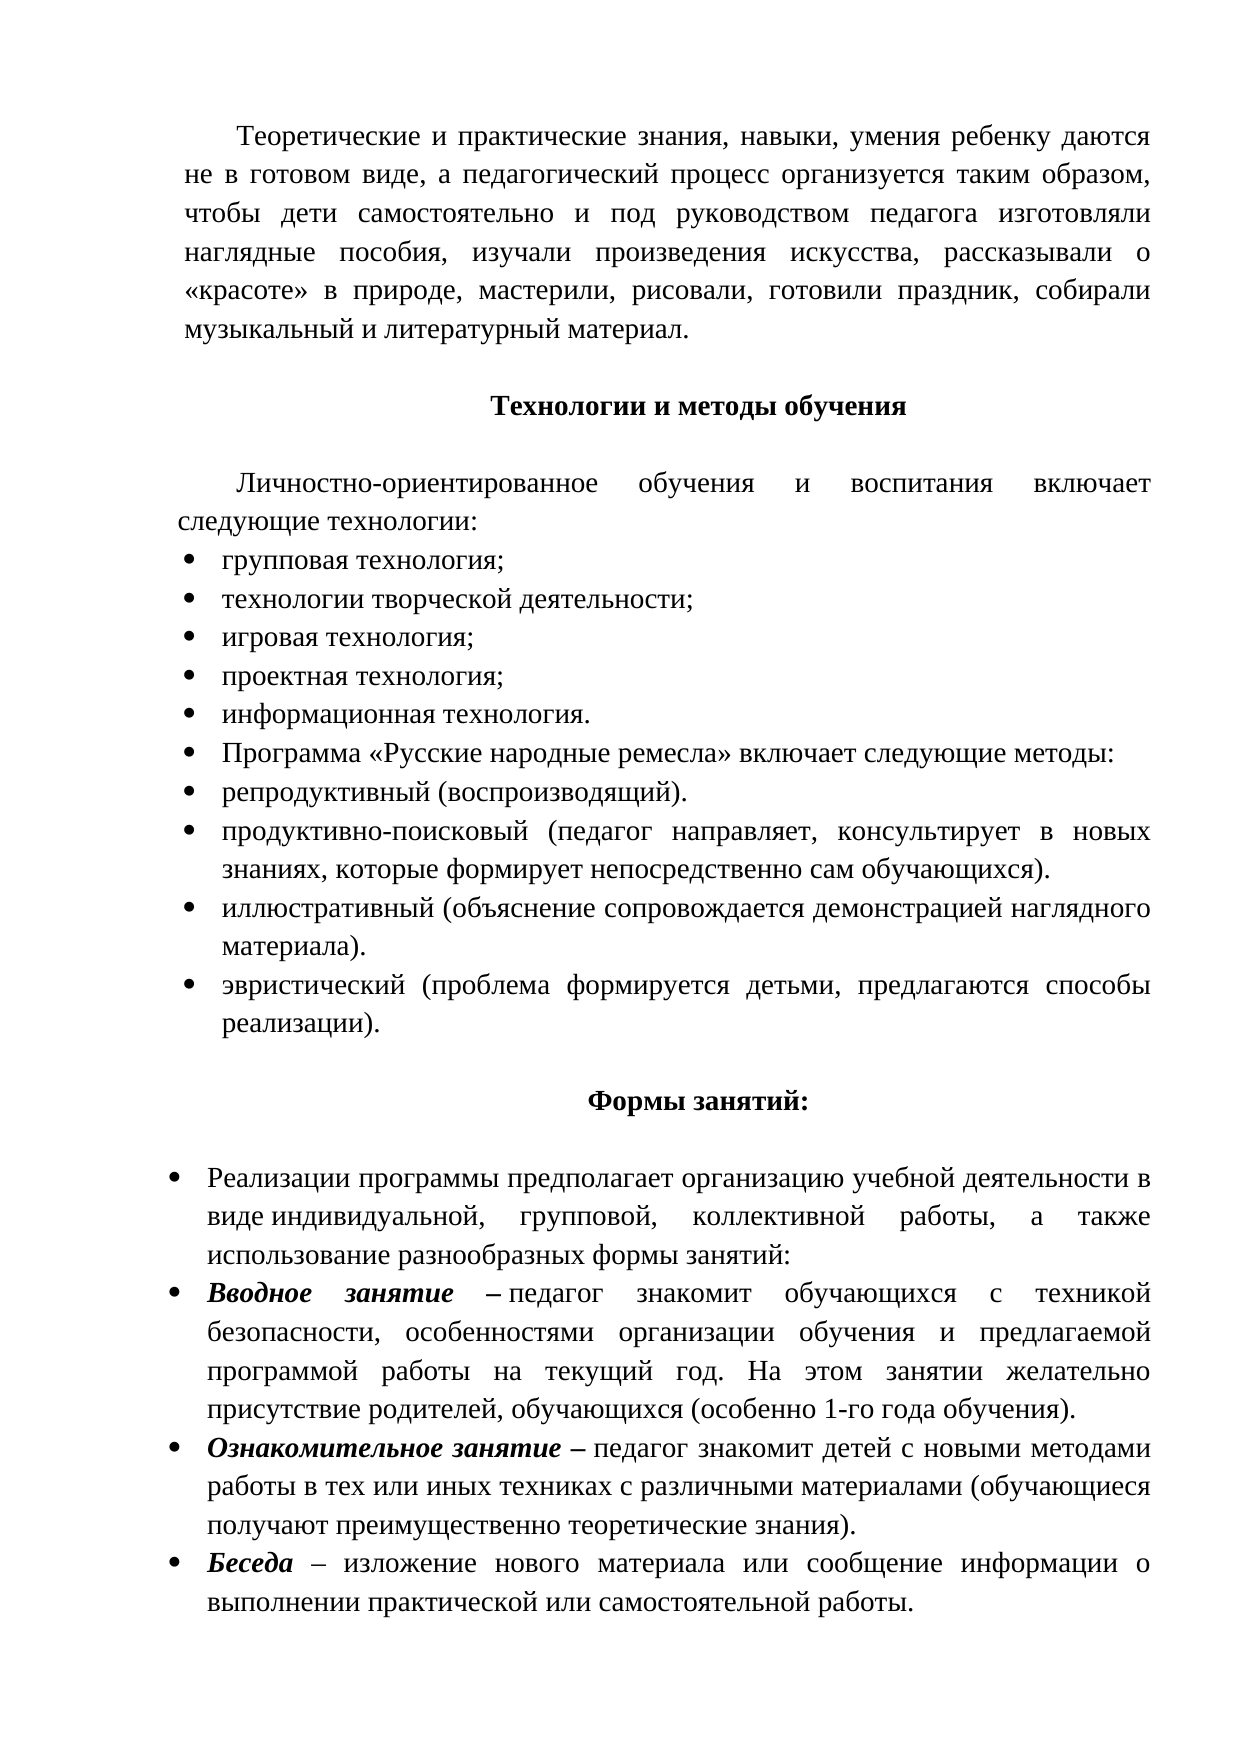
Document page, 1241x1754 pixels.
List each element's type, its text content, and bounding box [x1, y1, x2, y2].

text Технологии и методы обучения [177, 388, 1152, 421]
list репродуктивный (воспроизводящий). [184, 774, 1152, 808]
list эвристический (проблема формируется детьми, предлагаются способы реализации). [184, 967, 1152, 1039]
text Теоретические и практические знания, навыки, умения ребенку даются не в готовом виде, а педагогический процесс организуется таким образом, чтобы дети самостоятельно и под руководством педагога изготовляли наглядные пособия, изучали произведения искусства, рассказывали о «красоте» в природе, мастерили, рисовали, готовили праздник, собирали музыкальный и литературный материал. [184, 118, 1152, 344]
text Формы занятий: [177, 1083, 1152, 1116]
list Ознакомительное занятие – педагог знакомит детей с новыми методами работы в тех или иных техниках с различными материалами (обучающиеся получают преимущественно теоретические знания). [169, 1430, 1152, 1541]
list технологии творческой деятельности; [184, 581, 1152, 614]
list проектная технология; [184, 658, 1152, 692]
list групповая технология; [184, 542, 1152, 576]
list информационная технология. [184, 697, 1152, 730]
list Программа «Русские народные ремесла» включает следующие методы: [184, 735, 1152, 769]
list иллюстративный (объяснение сопровождается демонстрацией наглядного материала). [184, 890, 1152, 962]
list продуктивно-поисковый (педагог направляет, консультирует в новых знаниях, которые формирует непосредственно сам обучающихся). [184, 813, 1152, 885]
list Беседа – изложение нового материала или сообщение информации о выполнении практической или самостоятельной работы. [169, 1546, 1152, 1618]
list Реализации программы предполагает организацию учебной деятельности в виде индивидуальной, групповой, коллективной работы, а также использование разнообразных формы занятий: [169, 1160, 1152, 1271]
list игровая технология; [184, 619, 1152, 653]
list Вводное занятие – педагог знакомит обучающихся с техникой безопасности, особенностями организации обучения и предлагаемой программой работы на текущий год. На этом занятии желательно присутствие родителей, обучающихся (особенно 1-го года обучения). [169, 1276, 1152, 1425]
list Личностно-ориентированное обучения и воспитания включает следующие технологии: [177, 465, 1152, 537]
